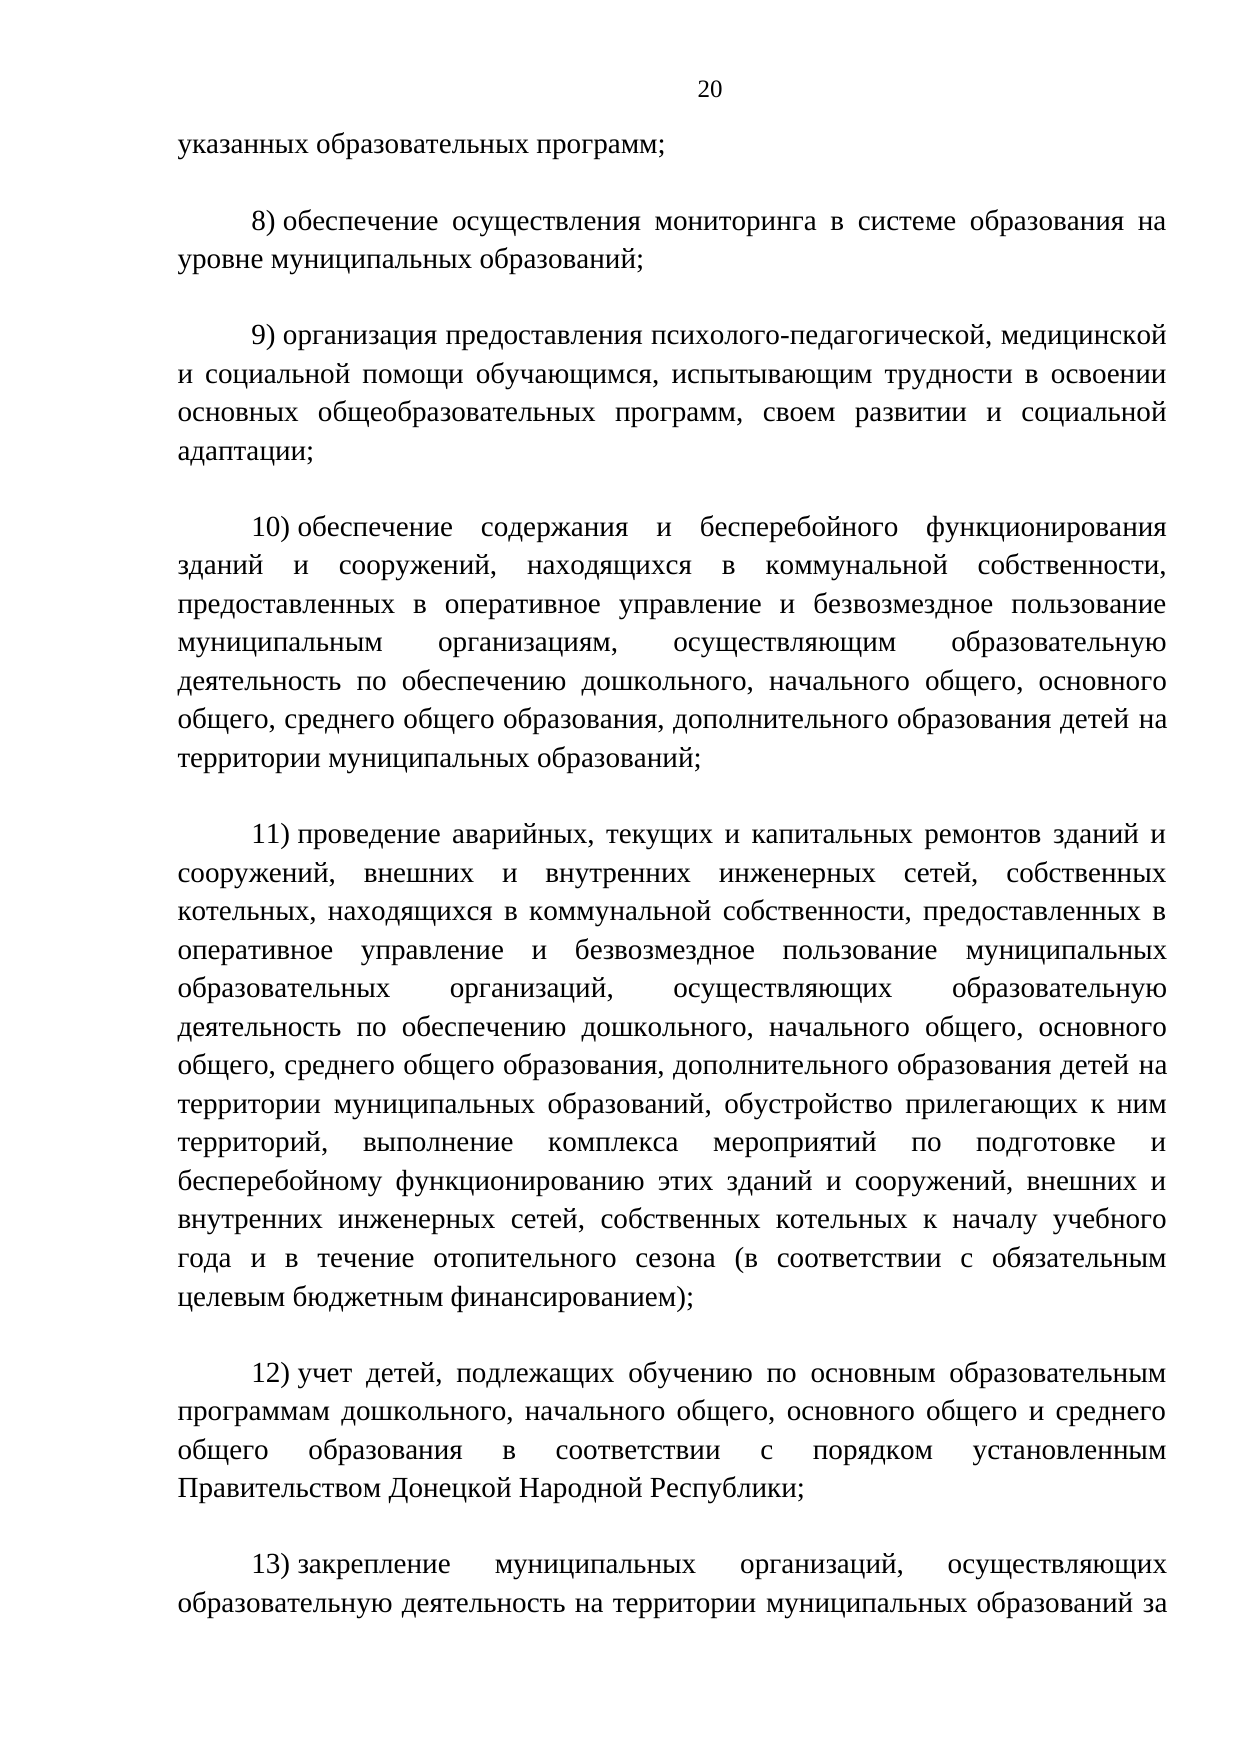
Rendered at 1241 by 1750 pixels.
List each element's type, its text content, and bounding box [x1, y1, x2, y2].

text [177, 1546, 1167, 1618]
text 11) проведение аварийных, текущих и капитальных ремонтов зданий и сооружений, внешних и внутренних инженерных сетей, собственных котельных, находящихся в коммунальной собственности, предоставленных в оперативное управление и безвозмездное пользование муниципальных образовательных организаций, осуществляющих образовательную деятельность по обеспечению дошкольного, начального общего, основного общего, среднего общего образования, дополнительного образования детей на территории муниципальных образований, обустройство прилегающих к ним территорий, выполнение комплекса мероприятий по подготовке и бесперебойному функционированию этих зданий и сооружений, внешних и внутренних инженерных сетей, собственных котельных к началу учебного года и в течение отопительного сезона (в соответствии с обязательным целевым бюджетным финансированием); [177, 816, 1167, 1312]
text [177, 127, 1167, 160]
text 12) учет детей, подлежащих обучению по основным образовательным программам дошкольного, начального общего, основного общего и среднего общего образования в соответствии с порядком установленным Правительством Донецкой Народной Республики; [177, 1355, 1167, 1504]
text 10) обеспечение содержания и бесперебойного функционирования зданий и сооружений, находящихся в коммунальной собственности, предоставленных в оперативное управление и безвозмездное пользование муниципальным организациям, осуществляющим образовательную деятельность по обеспечению дошкольного, начального общего, основного общего, среднего общего образования, дополнительного образования детей на территории муниципальных образований; [177, 509, 1167, 774]
text 9) организация предоставления психолого-педагогической, медицинской и социальной помощи обучающимся, испытывающим трудности в освоении основных общеобразовательных программ, своем развитии и социальной адаптации; [177, 317, 1167, 466]
text 8) обеспечение осуществления мониторинга в системе образования на уровне муниципальных образований; [177, 203, 1167, 275]
